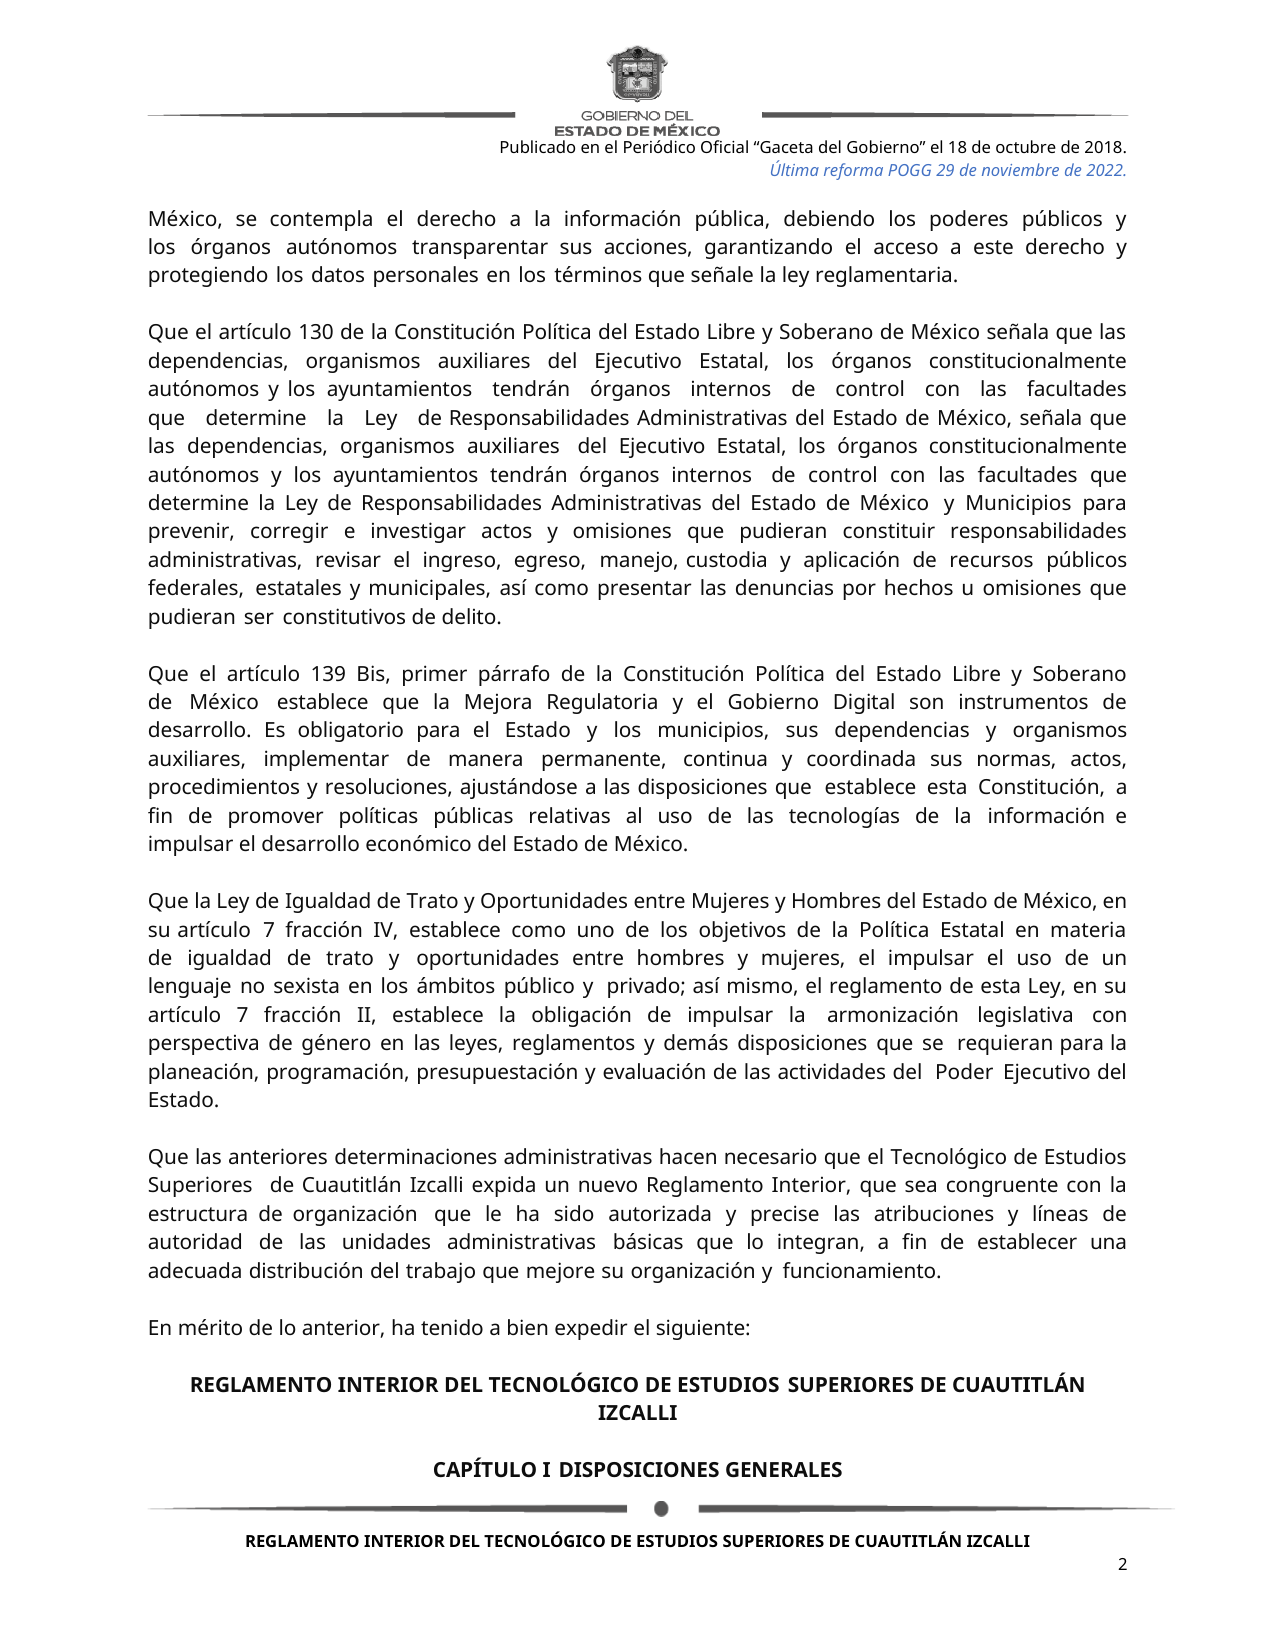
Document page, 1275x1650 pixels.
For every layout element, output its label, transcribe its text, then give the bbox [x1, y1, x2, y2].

text Que la Ley de Igualdad de Trato y Oportunidades entre Mujeres y Hombres del Estado de México, en su artículo 7 fracción IV, establece como uno de los objetivos de la Política Estatal en materia de igualdad de trato y oportunidades entre hombres y mujeres, el impulsar el uso de un lenguaje no sexista en los ámbitos público y privado; así mismo, el reglamento de esta Ley, en su artículo 7 fracción II, establece la obligación de impulsar la armonización legislativa con perspectiva de género en las leyes, reglamentos y demás disposiciones que se requieran para la planeación, programación, presupuestación y evaluación de las actividades del Poder Ejecutivo del Estado. [148, 886, 1127, 1114]
text Que las anteriores determinaciones administrativas hacen necesario que el Tecnológico de Estudios Superiores de Cuautitlán Izcalli expida un nuevo Reglamento Interior, que sea congruente con la estructura de organización que le ha sido autorizada y precise las atribuciones y líneas de autoridad de las unidades administrativas básicas que lo integran, a fin de establecer una adecuada distribución del trabajo que mejore su organización y funcionamiento. [148, 1142, 1127, 1284]
text Que el artículo 139 Bis, primer párrafo de la Constitución Política del Estado Libre y Soberano de México establece que la Mejora Regulatoria y el Gobierno Digital son instrumentos de desarrollo. Es obligatorio para el Estado y los municipios, sus dependencias y organismos auxiliares, implementar de manera permanente, continua y coordinada sus normas, actos, procedimientos y resoluciones, ajustándose a las disposiciones que establece esta Constitución, a fin de promover políticas públicas relativas al uso de las tecnologías de la información e impulsar el desarrollo económico del Estado de México. [148, 659, 1127, 858]
text En mérito de lo anterior, ha tenido a bien expedir el siguiente: [148, 1313, 1127, 1341]
picture [147, 1501, 1176, 1517]
text CAPÍTULO I DISPOSICIONES GENERALES [148, 1455, 1127, 1483]
text Que el artículo 130 de la Constitución Política del Estado Libre y Soberano de México señala que las dependencias, organismos auxiliares del Ejecutivo Estatal, los órganos constitucionalmente autónomos y los ayuntamientos tendrán órganos internos de control con las facultades que determine la Ley de Responsabilidades Administrativas del Estado de México, señala que las dependencias, organismos auxiliares del Ejecutivo Estatal, los órganos constitucionalmente autónomos y los ayuntamientos tendrán órganos internos de control con las facultades que determine la Ley de Responsabilidades Administrativas del Estado de México y Municipios para prevenir, corregir e investigar actos y omisiones que pudieran constituir responsabilidades administrativas, revisar el ingreso, egreso, manejo, custodia y aplicación de recursos públicos federales, estatales y municipales, así como presentar las denuncias por hechos u omisiones que pudieran ser constitutivos de delito. [148, 317, 1127, 630]
text REGLAMENTO INTERIOR DEL TECNOLÓGICO DE ESTUDIOS SUPERIORES DE CUAUTITLÁN IZCALLI [148, 1370, 1127, 1427]
picture [147, 44, 1129, 136]
